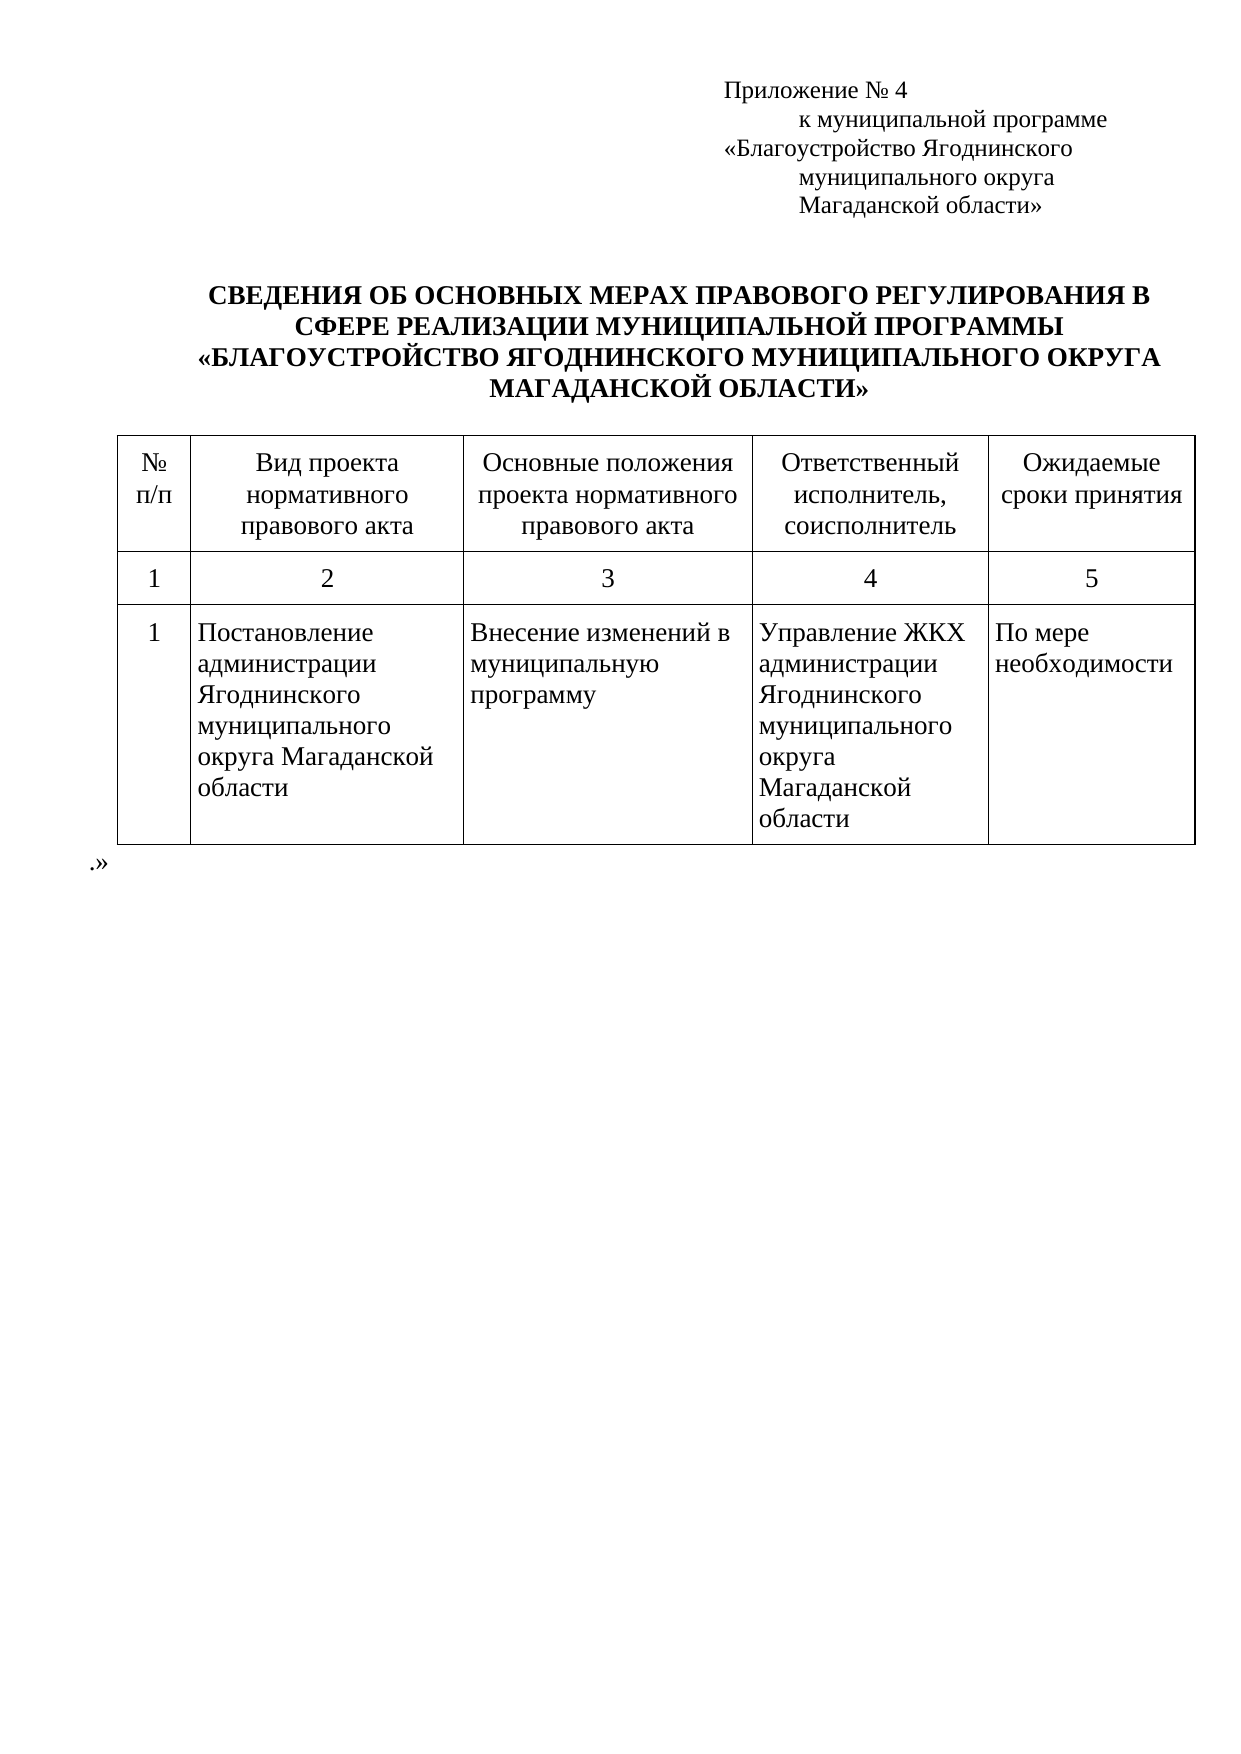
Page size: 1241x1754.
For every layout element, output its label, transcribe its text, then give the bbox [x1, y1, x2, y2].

table_cell 5 [989, 552, 1194, 604]
table_header Ответственный исполнитель, соисполнитель [753, 436, 988, 551]
text «БЛАГОУСТРОЙСТВО ЯГОДНИНСКОГО МУНИЦИПАЛЬНОГО ОКРУГА МАГАДАНСКОЙ ОБЛАСТИ» [177, 341, 1181, 404]
text СВЕДЕНИЯ ОБ ОСНОВНЫХ МЕРАХ ПРАВОВОГО РЕГУЛИРОВАНИЯ В СФЕРЕ РЕАЛИЗАЦИИ МУНИЦИПАЛЬНОЙ ПРОГРАММЫ [177, 279, 1181, 341]
table_cell 2 [191, 552, 463, 604]
text муниципального округа [177, 162, 1181, 191]
table_cell По мере необходимости [989, 605, 1194, 844]
table_cell 4 [753, 552, 988, 604]
text .» [88, 845, 1181, 877]
table_header Вид проекта нормативного правового акта [191, 436, 463, 551]
text к муниципальной программе [177, 104, 1181, 133]
text Приложение № 4 [177, 76, 1181, 104]
table_header Ожидаемые сроки принятия [989, 436, 1194, 551]
table_cell Постановление администрации Ягоднинского муниципального округа Магаданской области [191, 605, 463, 844]
table_cell 1 [118, 605, 190, 844]
table_cell 1 [118, 552, 190, 604]
table_cell Управление ЖКХ администрации Ягоднинского муниципального округа Магаданской области [753, 605, 988, 844]
table_header № п/п [118, 436, 190, 551]
table_header Основные положения проекта нормативного правового акта [464, 436, 752, 551]
table_cell 3 [464, 552, 752, 604]
text «Благоустройство Ягоднинского [177, 133, 1181, 162]
table_cell Внесение изменений в муниципальную программу [464, 605, 752, 844]
text Магаданской области» [177, 191, 1181, 219]
